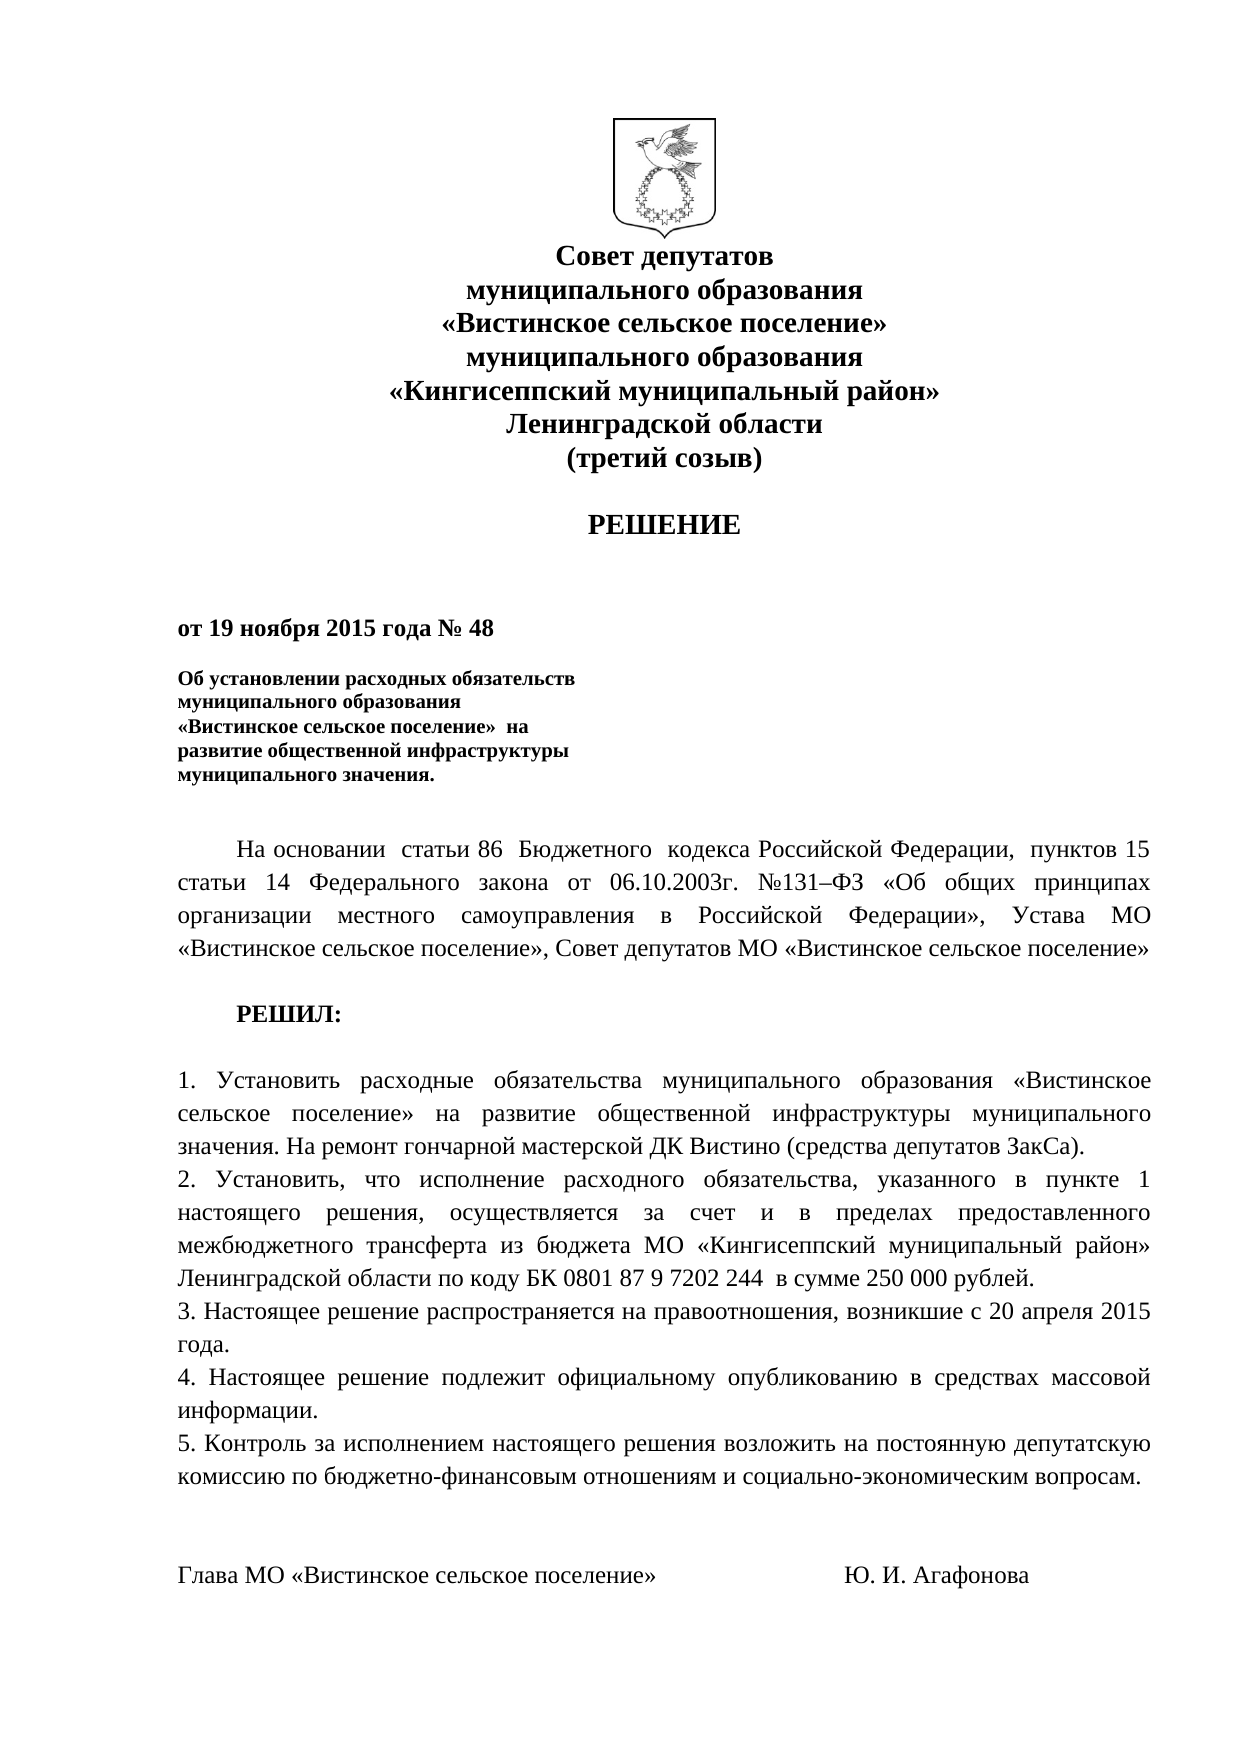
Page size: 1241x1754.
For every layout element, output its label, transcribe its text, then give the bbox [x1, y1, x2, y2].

text муниципального образования [177, 272, 1152, 306]
text Ленинградской области [177, 406, 1152, 440]
picture [613, 118, 716, 239]
text «Вистинское сельское поселение» [177, 306, 1152, 339]
text РЕШЕНИЕ [177, 507, 1152, 540]
text муниципального образования [177, 339, 1152, 373]
text «Вистинское сельское поселение» на [177, 713, 1152, 738]
text Об установлении расходных обязательств [177, 665, 1152, 689]
text муниципального образования [177, 689, 1152, 713]
text Совет депутатов [177, 238, 1152, 272]
text 1. Установить расходные обязательства муниципального образования «Вистинское сельское поселение» на развитие общественной инфраструктуры муниципального значения. На ремонт гончарной мастерской ДК Вистино (средства депутатов ЗакСа). [177, 1065, 1152, 1160]
text (третий созыв) [177, 440, 1152, 473]
text 3. Настоящее решение распространяется на правоотношения, возникшие с 20 апреля 2015 года. [177, 1296, 1152, 1358]
text развитие общественной инфраструктуры [177, 738, 1152, 762]
text 2. Установить, что исполнение расходного обязательства, указанного в пункте 1 настоящего решения, осуществляется за счет и в пределах предоставленного межбюджетного трансферта из бюджета МО «Кингисеппский муниципальный район» Ленинградской области по коду БК 0801 87 9 7202 244 в сумме 250 000 рублей. [177, 1164, 1152, 1292]
text Глава МО «Вистинское сельское поселение» Ю. И. Агафонова [177, 1560, 1152, 1589]
text 4. Настоящее решение подлежит официальному опубликованию в средствах массовой информации. [177, 1362, 1152, 1424]
text от 19 ноября 2015 года № 48 [177, 613, 1126, 641]
text муниципального значения. [177, 762, 1152, 786]
text На основании статьи 86 Бюджетного кодекса Российской Федерации, пунктов 15 статьи 14 Федерального закона от 06.10.2003г. №131–ФЗ «Об общих принципах организации местного самоуправления в Российской Федерации», Устава МО «Вистинское сельское поселение», Совет депутатов МО «Вистинское сельское поселение» [177, 834, 1152, 962]
text «Кингисеппский муниципальный район» [177, 373, 1152, 406]
text РЕШИЛ: [177, 999, 1152, 1028]
text 5. Контроль за исполнением настоящего решения возложить на постоянную депутатскую комиссию по бюджетно-финансовым отношениям и социально-экономическим вопросам. [177, 1428, 1152, 1490]
